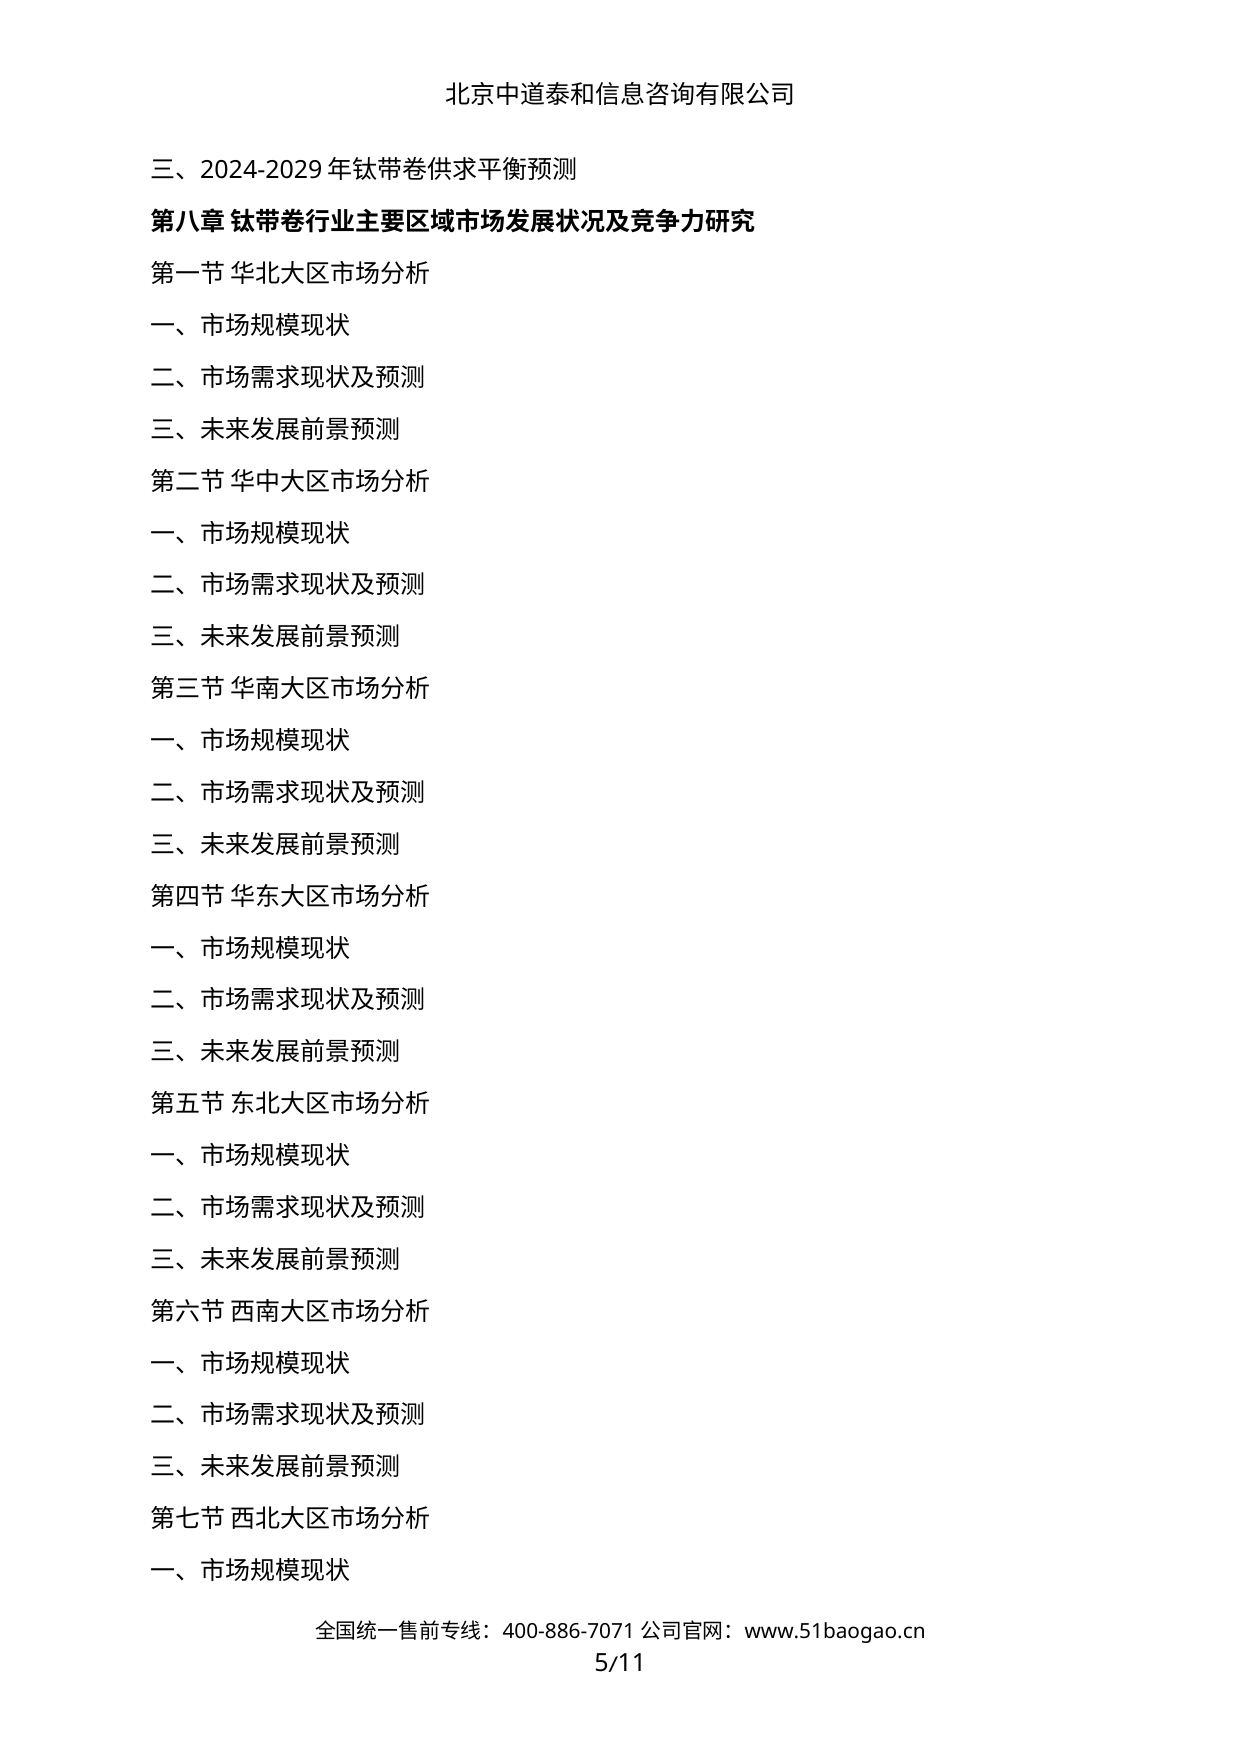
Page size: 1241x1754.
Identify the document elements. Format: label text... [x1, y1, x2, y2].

text 第三节 华南大区市场分析 [150, 669, 1090, 705]
text 二、市场需求现状及预测 [150, 772, 1090, 809]
text 二、市场需求现状及预测 [150, 980, 1090, 1016]
text 三、未来发展前景预测 [150, 1447, 1090, 1483]
text 第七节 西北大区市场分析 [150, 1499, 1090, 1535]
text 一、市场规模现状 [150, 1343, 1090, 1379]
text 第一节 华北大区市场分析 [150, 254, 1090, 290]
text 第二节 华中大区市场分析 [150, 461, 1090, 497]
text 第六节 西南大区市场分析 [150, 1291, 1090, 1327]
text 二、市场需求现状及预测 [150, 1395, 1090, 1431]
text 一、市场规模现状 [150, 721, 1090, 757]
text 三、未来发展前景预测 [150, 409, 1090, 446]
text 三、2024-2029年钛带卷供求平衡预测 [150, 150, 1090, 186]
text 第五节 东北大区市场分析 [150, 1084, 1090, 1120]
text 一、市场规模现状 [150, 928, 1090, 964]
text 二、市场需求现状及预测 [150, 357, 1090, 394]
text 一、市场规模现状 [150, 513, 1090, 549]
text 一、市场规模现状 [150, 306, 1090, 342]
text 三、未来发展前景预测 [150, 1032, 1090, 1068]
text 第四节 华东大区市场分析 [150, 876, 1090, 912]
text 三、未来发展前景预测 [150, 617, 1090, 653]
text 二、市场需求现状及预测 [150, 1187, 1090, 1224]
text 第八章 钛带卷行业主要区域市场发展状况及竞争力研究 [150, 202, 1090, 238]
text 一、市场规模现状 [150, 1136, 1090, 1172]
text 一、市场规模现状 [150, 1551, 1090, 1587]
text 二、市场需求现状及预测 [150, 565, 1090, 601]
text 三、未来发展前景预测 [150, 824, 1090, 861]
text 三、未来发展前景预测 [150, 1239, 1090, 1276]
